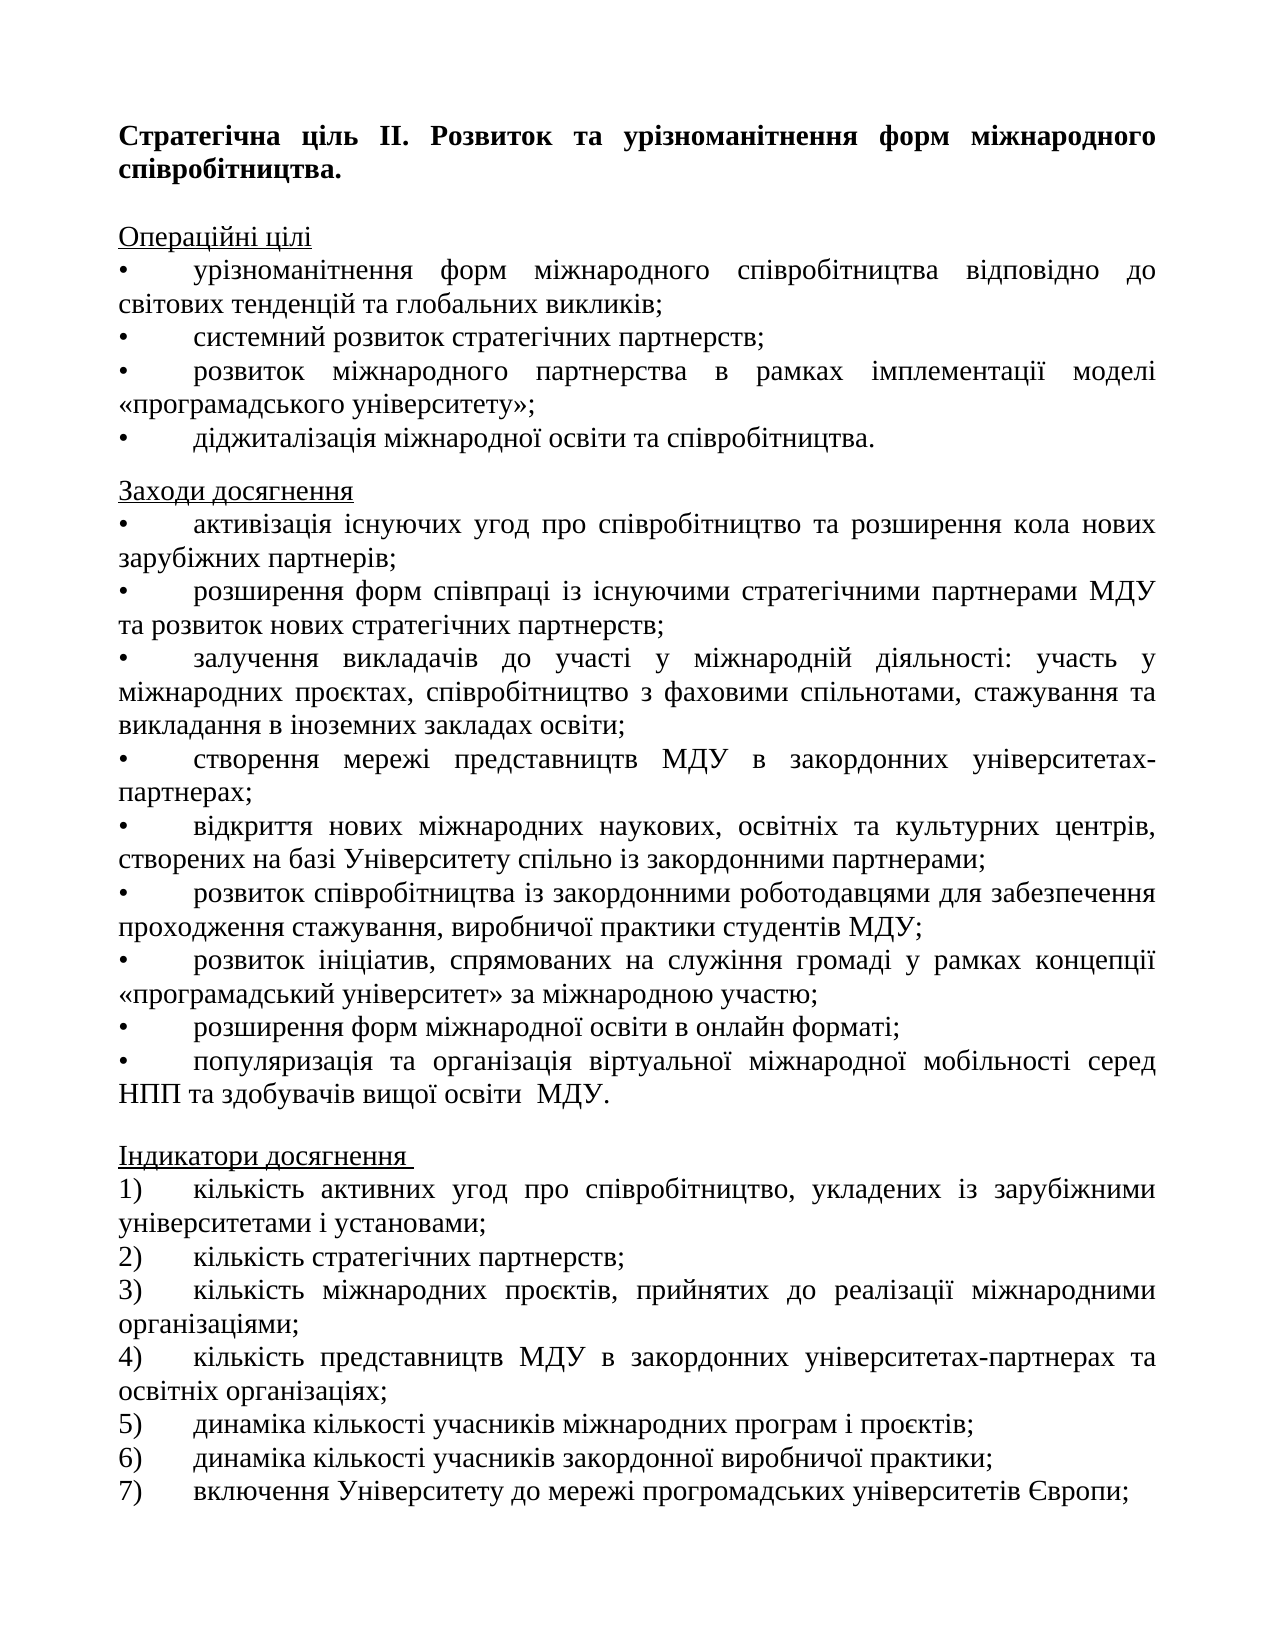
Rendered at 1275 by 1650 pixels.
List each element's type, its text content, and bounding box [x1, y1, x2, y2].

text 1) кількість активних угод про співробітництво, укладених із зарубіжними університетами і установами; [118, 1172, 1157, 1239]
text • урізноманітнення форм міжнародного співробітництва відповідно до світових тенденцій та глобальних викликів; [118, 252, 1157, 319]
text 4) кількість представництв МДУ в закордонних університетах-партнерах та освітніх організаціях; [118, 1339, 1157, 1406]
text • популяризація та організація віртуальної міжнародної мобільності серед НПП та здобувачів вищої освіти МДУ. [118, 1043, 1157, 1110]
text 5) динаміка кількості учасників міжнародних програм і проєктів; [118, 1406, 1157, 1440]
text 6) динаміка кількості учасників закордонної виробничої практики; [118, 1440, 1157, 1473]
text 7) включення Університету до мережі прогромадських університетів Європи; [118, 1473, 1157, 1507]
text • системний розвиток стратегічних партнерств; [118, 319, 1157, 353]
text • розвиток ініціатив, спрямованих на служіння громаді у рамках концепції «програмадський університет» за міжнародною участю; [118, 942, 1157, 1009]
text Стратегічна ціль II. Розвиток та урізноманітнення форм міжнародного співробітництва. [118, 118, 1157, 185]
text 3) кількість міжнародних проєктів, прийнятих до реалізації міжнародними організаціями; [118, 1272, 1157, 1339]
text • залучення викладачів до участі у міжнародній діяльності: участь у міжнародних проєктах, співробітництво з фаховими спільнотами, стажування та викладання в іноземних закладах освіти; [118, 640, 1157, 741]
text • створення мережі представництв МДУ в закордонних університетах-партнерах; [118, 741, 1157, 808]
text • відкриття нових міжнародних наукових, освітніх та культурних центрів, створених на базі Університету спільно із закордонними партнерами; [118, 808, 1157, 875]
text • активізація існуючих угод про співробітництво та розширення кола нових зарубіжних партнерів; [118, 506, 1157, 573]
text • діджиталізація міжнародної освіти та співробітництва. [118, 420, 1157, 453]
text • розвиток міжнародного партнерства в рамках імплементації моделі «програмадського університету»; [118, 353, 1157, 420]
text • розширення форм міжнародної освіти в онлайн форматі; [118, 1009, 1157, 1043]
text • розвиток співробітництва із закордонними роботодавцями для забезпечення проходження стажування, виробничої практики студентів МДУ; [118, 875, 1157, 942]
text • розширення форм співпраці із існуючими стратегічними партнерами МДУ та розвиток нових стратегічних партнерств; [118, 573, 1157, 640]
text Індикатори досягнення [118, 1138, 1157, 1172]
text Заходи досягнення [118, 473, 1157, 506]
text 2) кількість стратегічних партнерств; [118, 1239, 1157, 1272]
text Операційні цілі [118, 219, 1157, 252]
